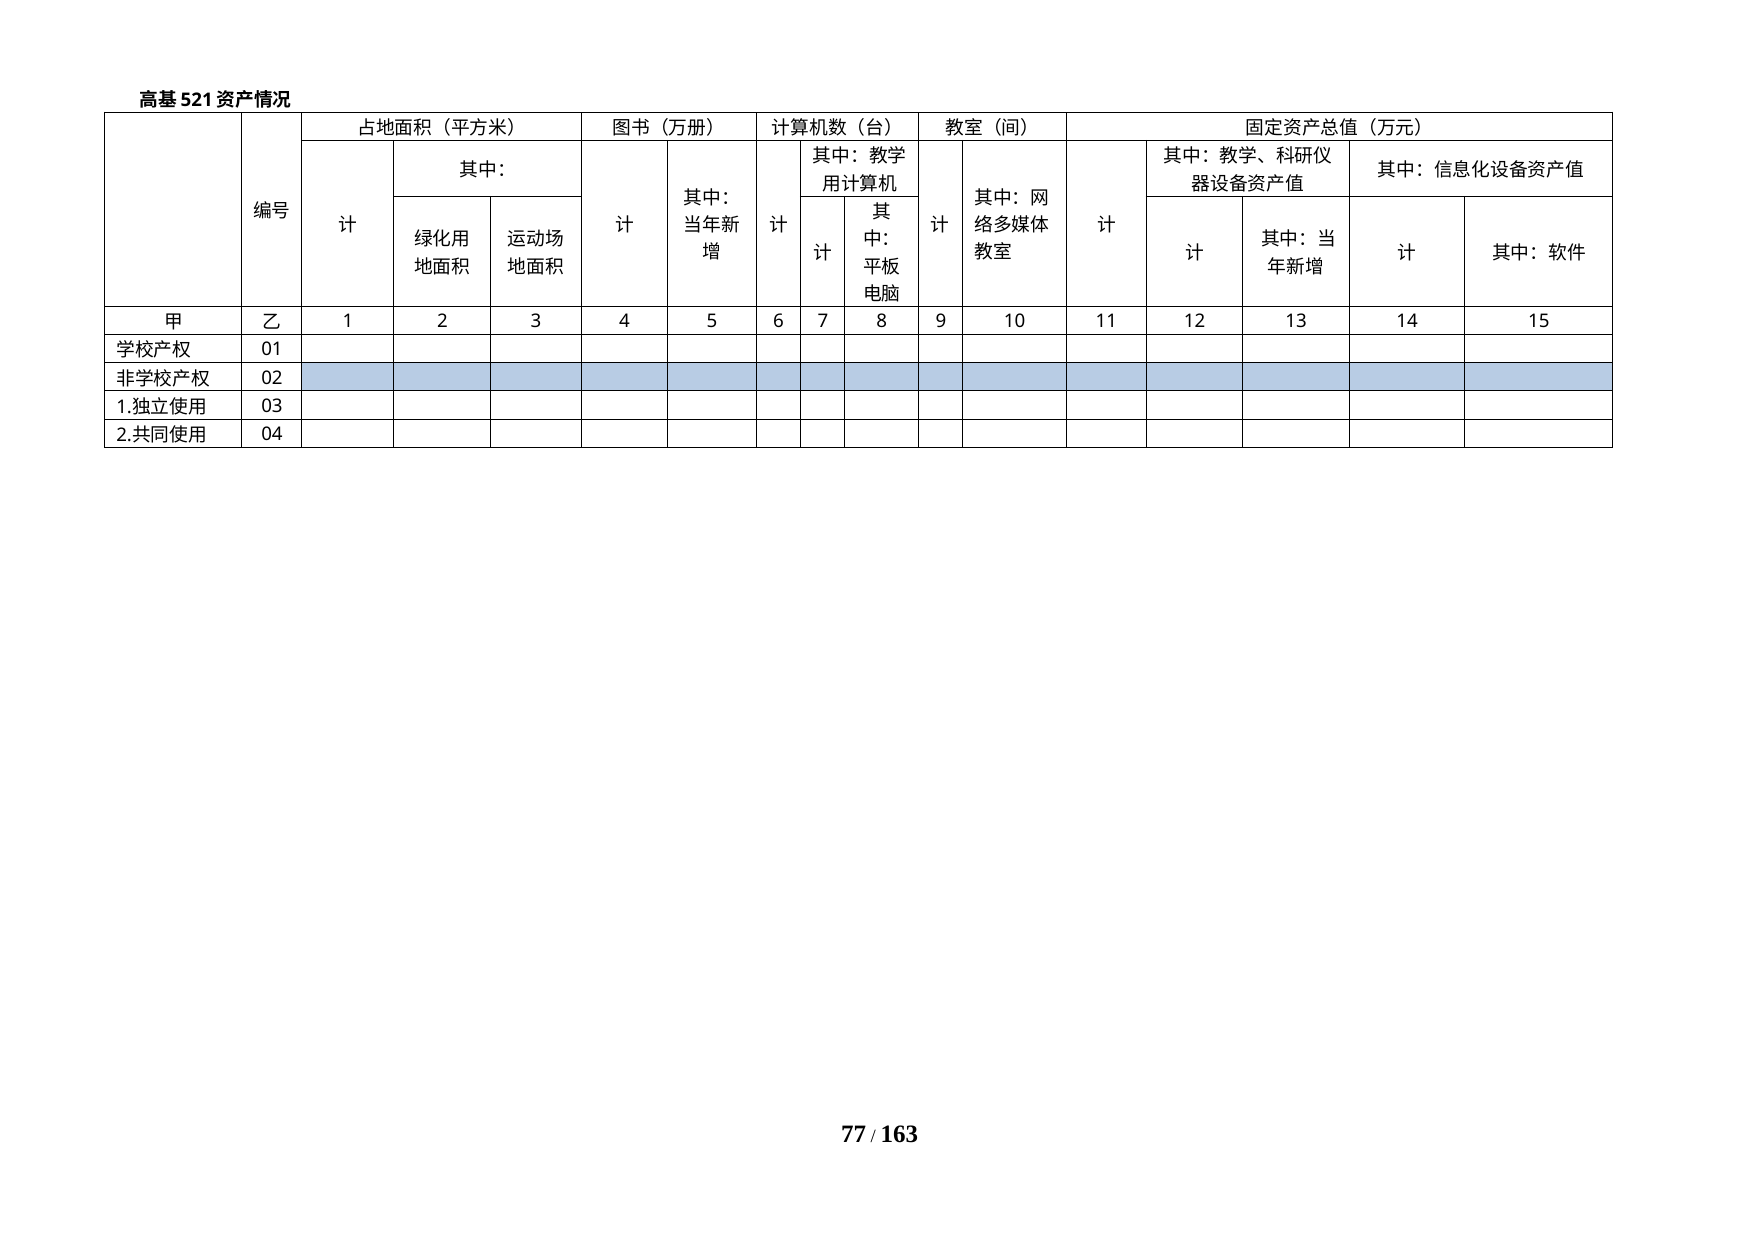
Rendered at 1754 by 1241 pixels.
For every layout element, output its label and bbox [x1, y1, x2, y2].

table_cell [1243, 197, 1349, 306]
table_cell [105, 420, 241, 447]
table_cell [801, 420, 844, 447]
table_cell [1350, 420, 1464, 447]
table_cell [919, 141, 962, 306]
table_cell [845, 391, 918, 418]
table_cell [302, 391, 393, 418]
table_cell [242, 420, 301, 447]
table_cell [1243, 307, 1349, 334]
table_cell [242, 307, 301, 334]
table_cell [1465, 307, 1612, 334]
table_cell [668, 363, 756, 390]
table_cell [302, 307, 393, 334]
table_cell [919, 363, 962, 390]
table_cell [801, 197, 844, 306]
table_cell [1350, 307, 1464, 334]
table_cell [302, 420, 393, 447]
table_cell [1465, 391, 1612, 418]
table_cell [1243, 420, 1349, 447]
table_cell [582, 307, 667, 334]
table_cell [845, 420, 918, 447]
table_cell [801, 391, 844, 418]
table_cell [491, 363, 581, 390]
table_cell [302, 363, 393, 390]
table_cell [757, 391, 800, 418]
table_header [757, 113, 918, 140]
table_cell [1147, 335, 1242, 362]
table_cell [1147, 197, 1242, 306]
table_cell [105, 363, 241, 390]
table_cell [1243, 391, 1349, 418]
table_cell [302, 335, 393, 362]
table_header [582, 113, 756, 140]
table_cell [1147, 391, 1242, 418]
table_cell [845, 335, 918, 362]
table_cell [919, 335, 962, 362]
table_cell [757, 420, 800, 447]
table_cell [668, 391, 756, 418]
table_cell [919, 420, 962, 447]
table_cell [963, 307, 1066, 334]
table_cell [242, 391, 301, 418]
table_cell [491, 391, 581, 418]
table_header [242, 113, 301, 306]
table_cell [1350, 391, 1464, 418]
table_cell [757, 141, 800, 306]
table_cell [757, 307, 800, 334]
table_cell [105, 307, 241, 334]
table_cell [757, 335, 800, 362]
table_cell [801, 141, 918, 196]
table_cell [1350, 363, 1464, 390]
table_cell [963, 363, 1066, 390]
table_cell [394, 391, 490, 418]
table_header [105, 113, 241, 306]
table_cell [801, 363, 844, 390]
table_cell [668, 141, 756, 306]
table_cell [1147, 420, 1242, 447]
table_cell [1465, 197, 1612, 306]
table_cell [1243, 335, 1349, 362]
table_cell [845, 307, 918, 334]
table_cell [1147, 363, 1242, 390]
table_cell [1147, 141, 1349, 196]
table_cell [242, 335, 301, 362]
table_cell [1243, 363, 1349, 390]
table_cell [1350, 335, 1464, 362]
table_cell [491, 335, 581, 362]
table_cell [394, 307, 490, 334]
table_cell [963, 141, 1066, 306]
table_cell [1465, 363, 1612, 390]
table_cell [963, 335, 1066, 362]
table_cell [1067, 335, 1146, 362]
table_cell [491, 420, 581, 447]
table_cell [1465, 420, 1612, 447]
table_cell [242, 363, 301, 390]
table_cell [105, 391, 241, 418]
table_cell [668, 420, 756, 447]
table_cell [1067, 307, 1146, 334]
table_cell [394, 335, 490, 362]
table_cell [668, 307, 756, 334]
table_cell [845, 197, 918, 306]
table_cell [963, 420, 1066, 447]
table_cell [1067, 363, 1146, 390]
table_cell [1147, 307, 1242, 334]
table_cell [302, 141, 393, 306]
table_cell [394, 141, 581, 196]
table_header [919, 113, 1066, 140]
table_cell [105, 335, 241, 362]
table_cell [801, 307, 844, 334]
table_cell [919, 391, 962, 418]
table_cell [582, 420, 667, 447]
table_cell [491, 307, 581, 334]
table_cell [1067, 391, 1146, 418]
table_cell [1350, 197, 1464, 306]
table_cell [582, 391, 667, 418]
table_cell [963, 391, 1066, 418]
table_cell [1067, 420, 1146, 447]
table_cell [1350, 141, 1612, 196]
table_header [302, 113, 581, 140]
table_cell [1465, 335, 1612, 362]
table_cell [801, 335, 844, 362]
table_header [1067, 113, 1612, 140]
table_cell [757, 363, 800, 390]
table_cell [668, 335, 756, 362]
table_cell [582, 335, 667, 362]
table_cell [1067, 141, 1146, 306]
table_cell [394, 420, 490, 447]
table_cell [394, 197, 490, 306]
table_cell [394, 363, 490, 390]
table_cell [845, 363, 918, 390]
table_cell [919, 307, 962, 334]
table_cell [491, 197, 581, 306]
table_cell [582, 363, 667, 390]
text [106, 87, 1648, 112]
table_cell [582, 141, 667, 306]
